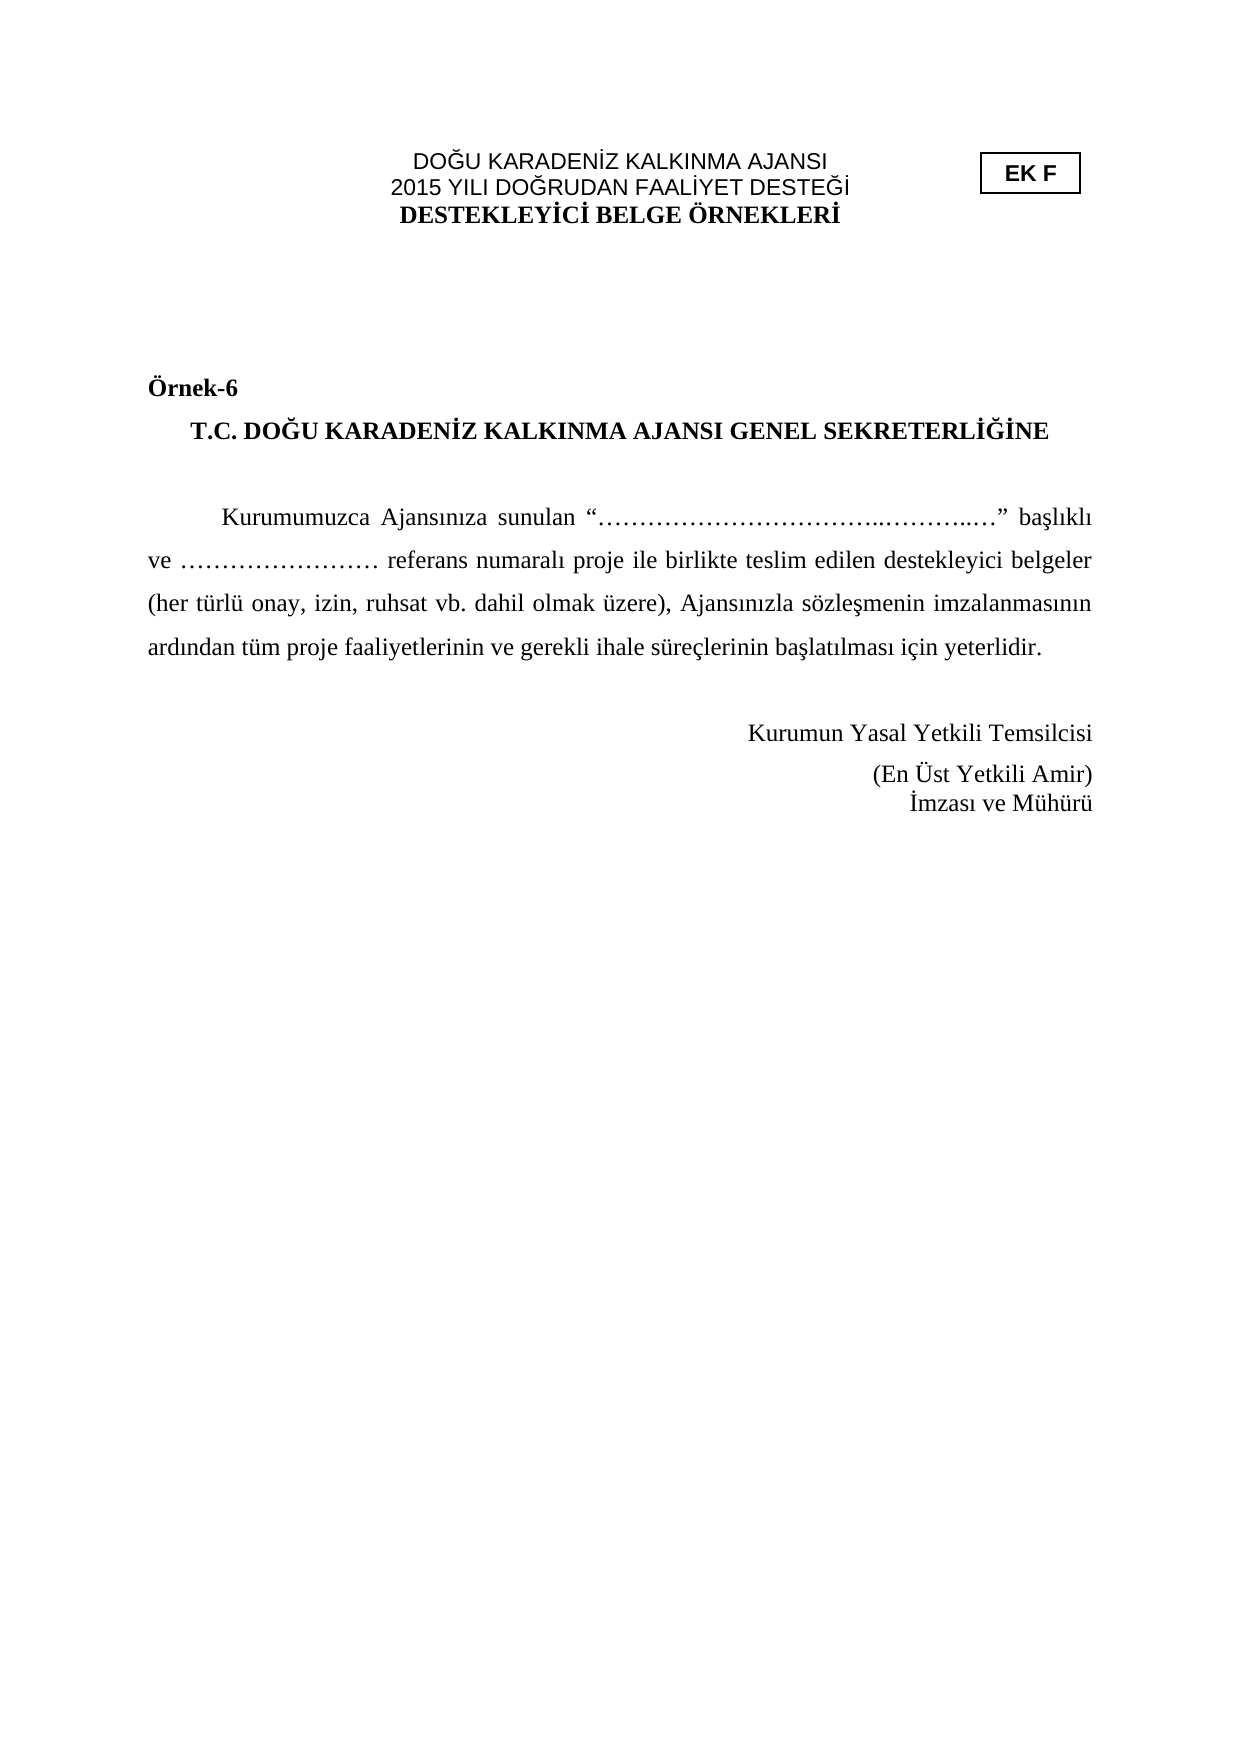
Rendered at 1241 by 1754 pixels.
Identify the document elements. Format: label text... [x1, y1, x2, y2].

text Örnek-6 [148, 373, 1093, 402]
text DESTEKLEYİCİ BELGE ÖRNEKLERİ [148, 200, 1093, 229]
text DOĞU KARADENİZ KALKINMA AJANSI [148, 148, 1093, 174]
text Kurumumuzca Ajansınıza sunulan “……………………………..………..…” başlıklı ve …………………… referans numaralı proje ile birlikte teslim edilen destekleyici belgeler (her türlü onay, izin, ruhsat vb. dahil olmak üzere), Ajansınızla sözleşmenin imzalanmasının ardından tüm proje faaliyetlerinin ve gerekli ihale süreçlerinin başlatılması için yeterlidir. [148, 502, 1093, 660]
text 2015 YILI DOĞRUDAN FAALİYET DESTEĞİ [148, 174, 1093, 200]
text Kurumun Yasal Yetkili Temsilcisi [251, 718, 1093, 747]
text T.C. DOĞU KARADENİZ KALKINMA AJANSI GENEL SEKRETERLİĞİNE [148, 416, 1093, 445]
text (En Üst Yetkili Amir) İmzası ve Mühürü [251, 759, 1093, 817]
